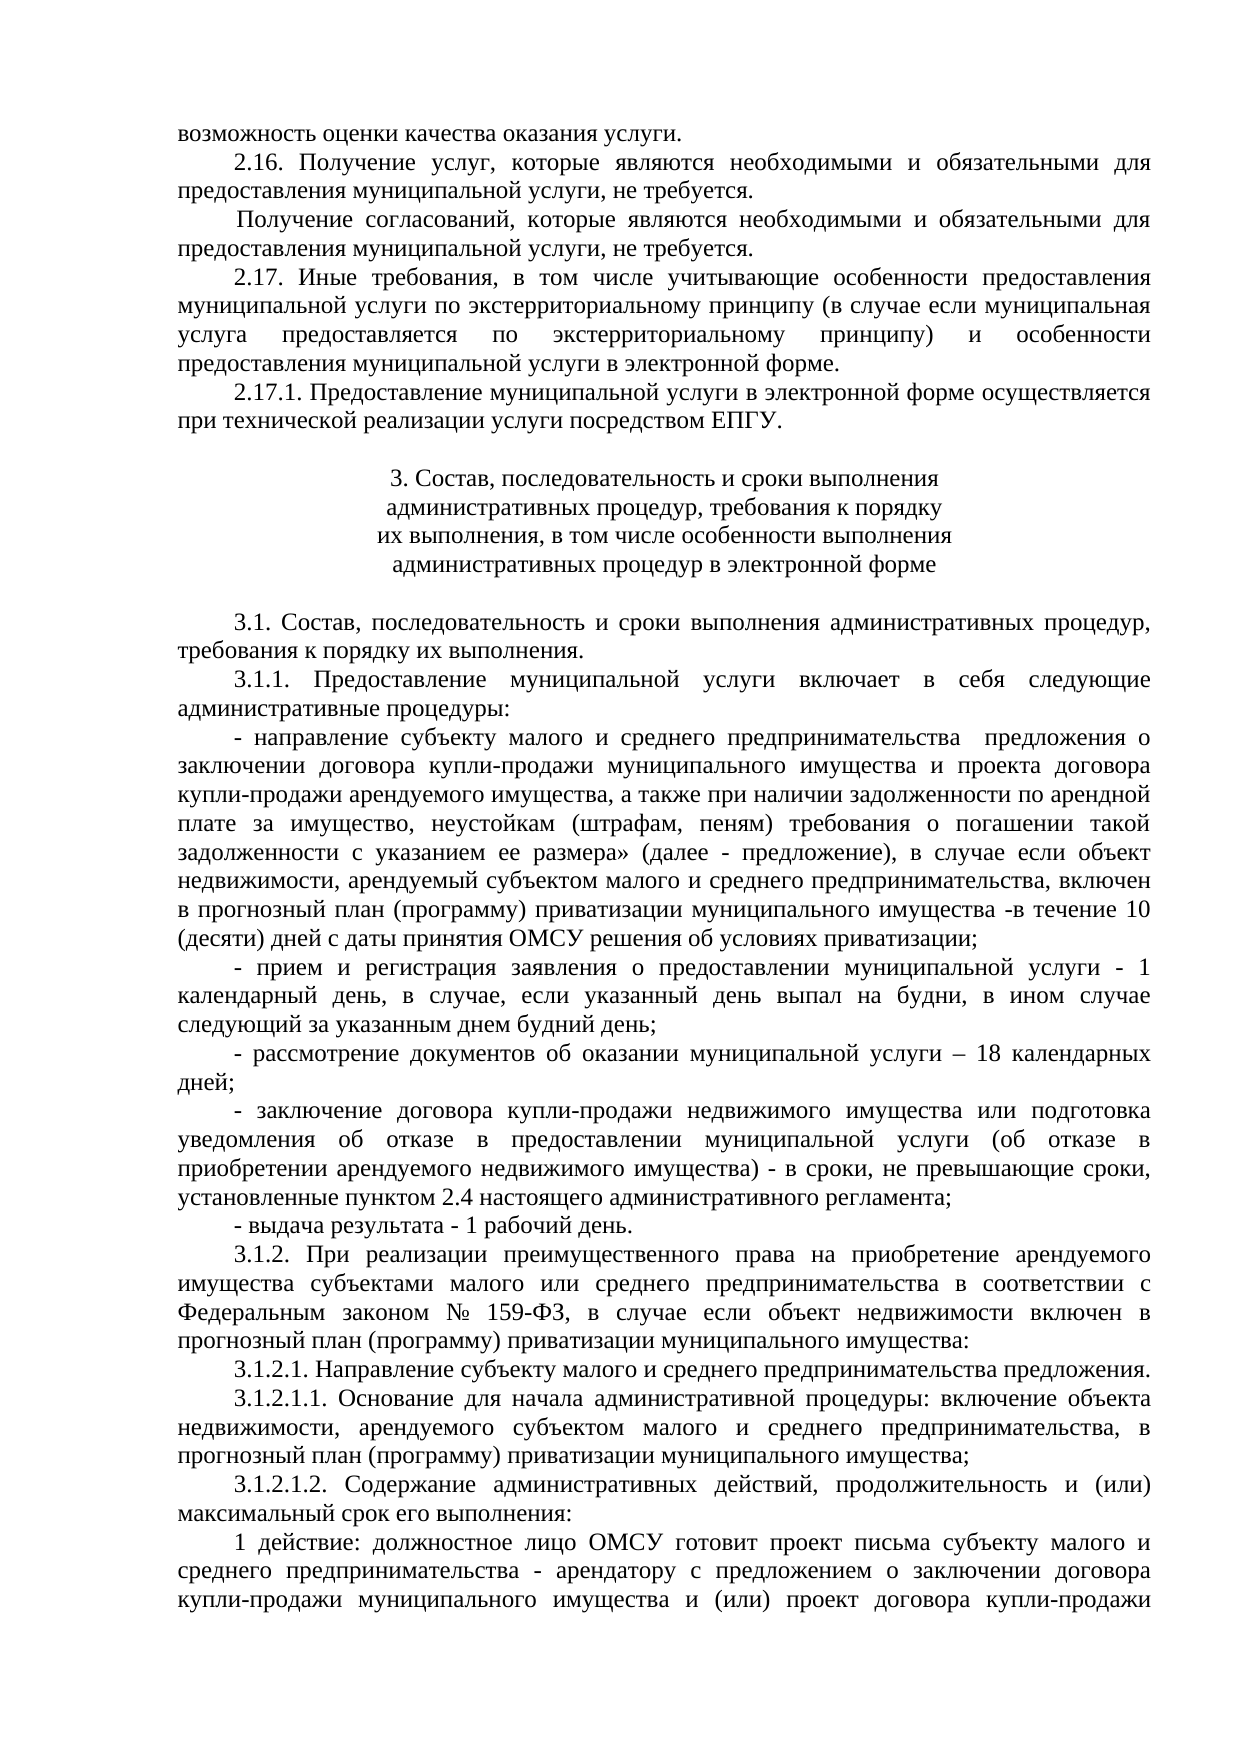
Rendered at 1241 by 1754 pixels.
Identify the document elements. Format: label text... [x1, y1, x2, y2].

text 3.1.1. Предоставление муниципальной услуги включает в себя следующие административные процедуры: [177, 664, 1152, 722]
text административных процедур, требования к порядку [177, 492, 1152, 521]
text - прием и регистрация заявления о предоставлении муниципальной услуги - 1 календарный день, в случае, если указанный день выпал на будни, в ином случае следующий за указанным днем будний день; [177, 952, 1152, 1038]
text 3. Состав, последовательность и сроки выполнения [177, 463, 1152, 492]
text 3.1.2.1.1. Основание для начала административной процедуры: включение объекта недвижимости, арендуемого субъектом малого и среднего предпринимательства, в прогнозный план (программу) приватизации муниципального имущества; [177, 1383, 1152, 1469]
text 2.16. Получение услуг, которые являются необходимыми и обязательными для предоставления муниципальной услуги, не требуется. [177, 147, 1152, 204]
text их выполнения, в том числе особенности выполнения [177, 521, 1152, 549]
text 3.1.2.1.2. Содержание административных действий, продолжительность и (или) максимальный срок его выполнения: [177, 1469, 1152, 1527]
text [177, 118, 1152, 147]
text 3.1.2. При реализации преимущественного права на приобретение арендуемого имущества субъектами малого или среднего предпринимательства в соответствии с Федеральным законом № 159-ФЗ, в случае если объект недвижимости включен в прогнозный план (программу) приватизации муниципального имущества: [177, 1239, 1152, 1354]
text - рассмотрение документов об оказании муниципальной услуги – 18 календарных дней; [177, 1038, 1152, 1096]
text административных процедур в электронной форме [177, 549, 1152, 578]
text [177, 1527, 1152, 1613]
text 2.17.1. Предоставление муниципальной услуги в электронной форме осуществляется при технической реализации услуги посредством ЕПГУ. [177, 377, 1152, 434]
text - выдача результата - 1 рабочий день. [177, 1211, 1152, 1239]
text 3.1. Состав, последовательность и сроки выполнения административных процедур, требования к порядку их выполнения. [177, 607, 1152, 664]
text 2.17. Иные требования, в том числе учитывающие особенности предоставления муниципальной услуги по экстерриториальному принципу (в случае если муниципальная услуга предоставляется по экстерриториальному принципу) и особенности предоставления муниципальной услуги в электронной форме. [177, 262, 1152, 377]
text - направление субъекту малого и среднего предпринимательства предложения о заключении договора купли-продажи муниципального имущества и проекта договора купли-продажи арендуемого имущества, а также при наличии задолженности по арендной плате за имущество, неустойкам (штрафам, пеням) требования о погашении такой задолженности с указанием ее размера» (далее - предложение), в случае если объект недвижимости, арендуемый субъектом малого и среднего предпринимательства, включен в прогнозный план (программу) приватизации муниципального имущества -в течение 10 (десяти) дней с даты принятия ОМСУ решения об условиях приватизации; [177, 722, 1152, 952]
text - заключение договора купли-продажи недвижимого имущества или подготовка уведомления об отказе в предоставлении муниципальной услуги (об отказе в приобретении арендуемого недвижимого имущества) - в сроки, не превышающие сроки, установленные пунктом 2.4 настоящего административного регламента; [177, 1096, 1152, 1211]
text 3.1.2.1. Направление субъекту малого и среднего предпринимательства предложения. [177, 1354, 1152, 1383]
text Получение согласований, которые являются необходимыми и обязательными для предоставления муниципальной услуги, не требуется. [177, 204, 1152, 262]
